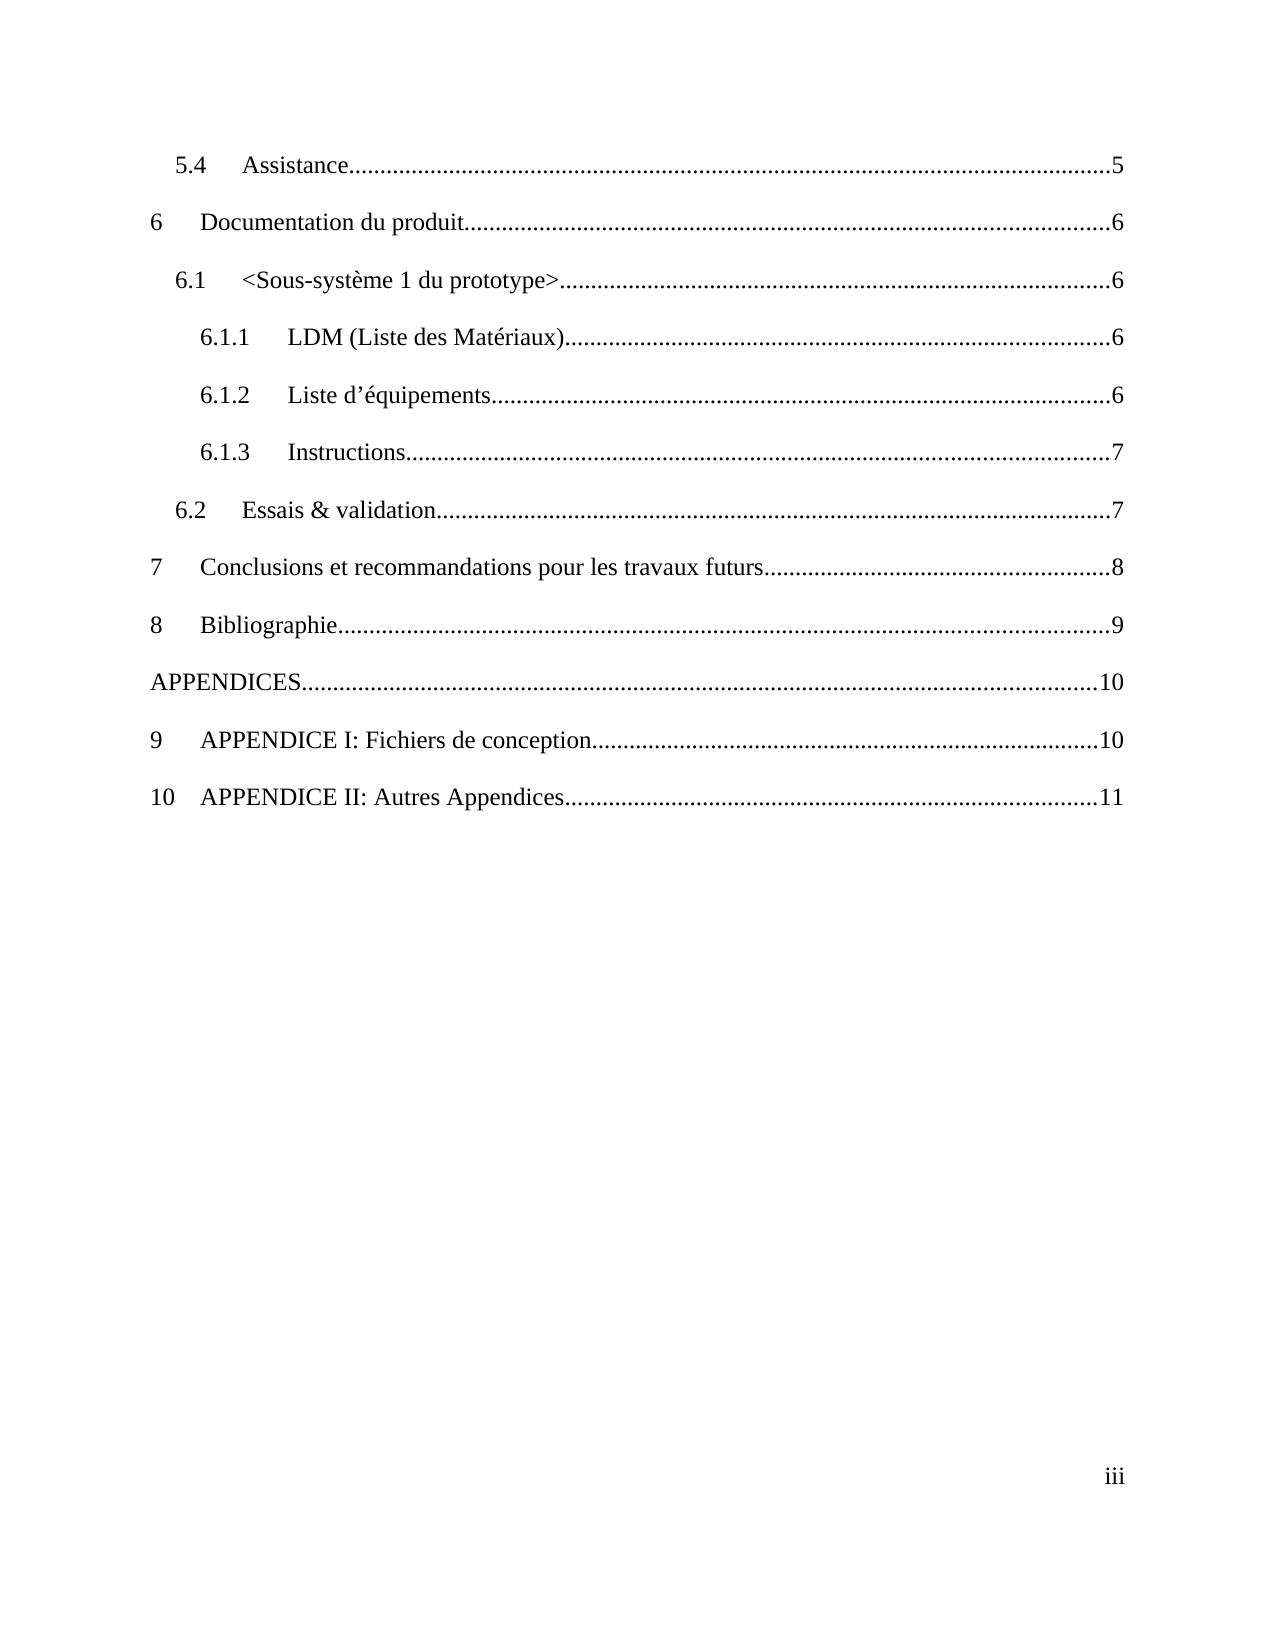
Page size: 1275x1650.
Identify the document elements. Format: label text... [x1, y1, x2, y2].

text 7 Conclusions et recommandations pour les travaux futurs 8 [150, 552, 1125, 581]
text 9 APPENDICE I: Fichiers de conception 10 [150, 725, 1125, 754]
text 10 APPENDICE II: Autres Appendices 11 [150, 782, 1125, 811]
text 6.1.1 LDM (Liste des Matériaux) 6 [200, 322, 1125, 351]
text 6.1 <Sous-système 1 du prototype> 6 [175, 265, 1125, 294]
text 6.2 Essais & validation 7 [175, 495, 1125, 524]
text 6 Documentation du produit 6 [150, 207, 1125, 236]
text 5.4 Assistance 5 [175, 150, 1125, 179]
text 6.1.2 Liste d’équipements 6 [200, 380, 1125, 409]
text 8 Bibliographie 9 [150, 610, 1125, 639]
text APPENDICES 10 [150, 667, 1125, 696]
text 6.1.3 Instructions 7 [200, 437, 1125, 466]
